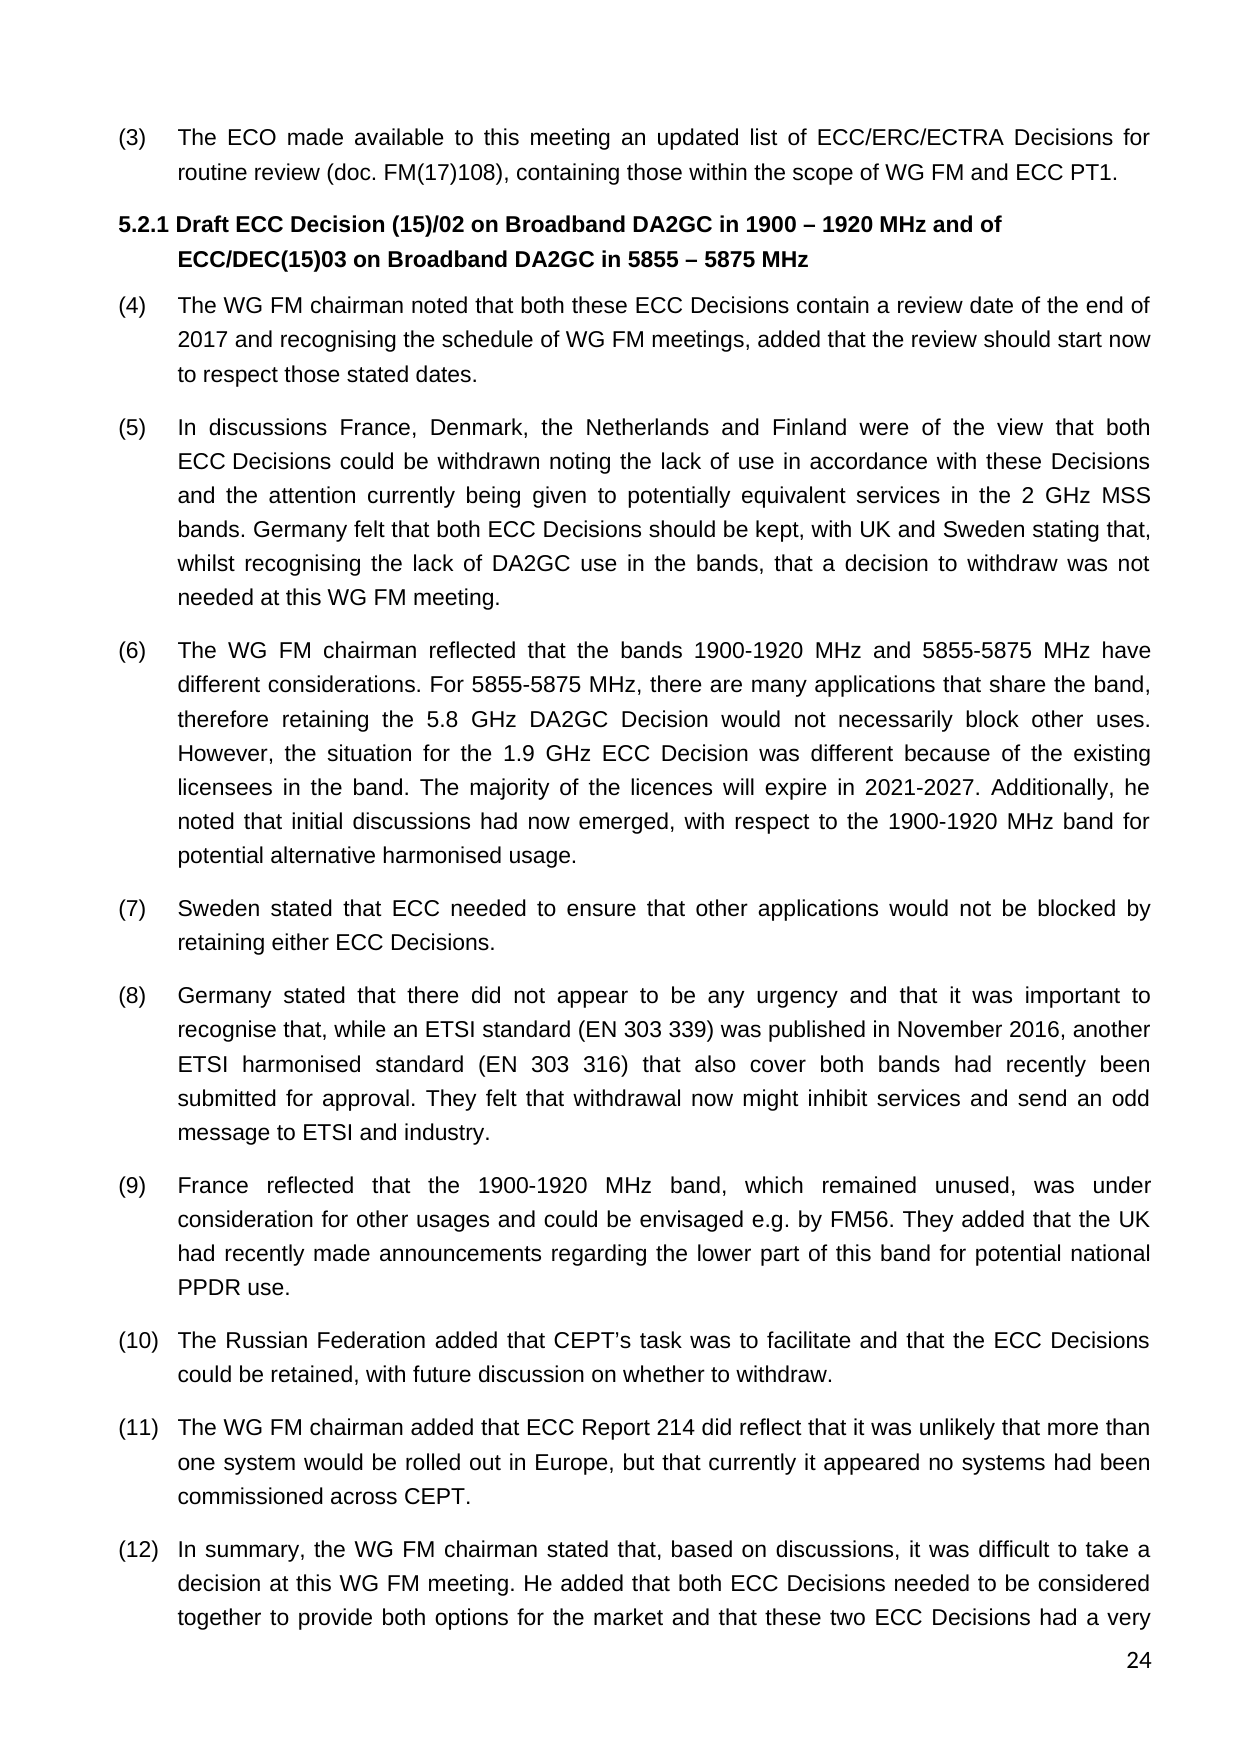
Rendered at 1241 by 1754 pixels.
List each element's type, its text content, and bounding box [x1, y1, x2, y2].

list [118, 1536, 1152, 1630]
list In discussions France, Denmark, the Netherlands and Finland were of the view that both ECC Decisions could be withdrawn noting the lack of use in accordance with these Decisions and the attention currently being given to potentially equivalent services in the 2 GHz MSS bands. Germany felt that both ECC Decisions should be kept, with UK and Sweden stating that, whilst recognising the lack of DA2GC use in the bands, that a decision to withdraw was not needed at this WG FM meeting. [118, 413, 1152, 611]
list France reflected that the 1900-1920 MHz band, which remained unused, was under consideration for other usages and could be envisaged e.g. by FM56. They added that the UK had recently made announcements regarding the lower part of this band for potential national PPDR use. [118, 1172, 1152, 1301]
list The Russian Federation added that CEPT’s task was to facilitate and that the ECC Decisions could be retained, with future discussion on whether to withdraw. [118, 1327, 1152, 1388]
list Germany stated that there did not appear to be any urgency and that it was important to recognise that, while an ETSI standard (EN 303 339) was published in November 2016, another ETSI harmonised standard (EN 303 316) that also cover both bands had recently been submitted for approval. They felt that withdrawal now might inhibit services and send an odd message to ETSI and industry. [118, 982, 1152, 1145]
list The ECO made available to this meeting an updated list of ECC/ERC/ECTRA Decisions for routine review (doc. FM(17)108), containing those within the scope of WG FM and ECC PT1. [118, 124, 1152, 185]
list The WG FM chairman reflected that the bands 1900-1920 MHz and 5855-5875 MHz have different considerations. For 5855-5875 MHz, there are many applications that share the band, therefore retaining the 5.8 GHz DA2GC Decision would not necessarily block other uses. However, the situation for the 1.9 GHz ECC Decision was different because of the existing licensees in the band. The majority of the licences will expire in 2021-2027. Additionally, he noted that initial discussions had now emerged, with respect to the 1900-1920 MHz band for potential alternative harmonised usage. [118, 637, 1152, 868]
list Sweden stated that ECC needed to ensure that other applications would not be blocked by retaining either ECC Decisions. [118, 895, 1152, 956]
text 5.2.1 Draft ECC Decision (15)/02 on Broadband DA2GC in 1900 – 1920 MHz and of ECC/DEC(15)03 on Broadband DA2GC in 5855 – 5875 MHz [118, 211, 1152, 272]
list The WG FM chairman added that ECC Report 214 did reflect that it was unlikely that more than one system would be rolled out in Europe, but that currently it appeared no systems had been commissioned across CEPT. [118, 1414, 1152, 1509]
list The WG FM chairman noted that both these ECC Decisions contain a review date of the end of 2017 and recognising the schedule of WG FM meetings, added that the review should start now to respect those stated dates. [118, 292, 1152, 387]
